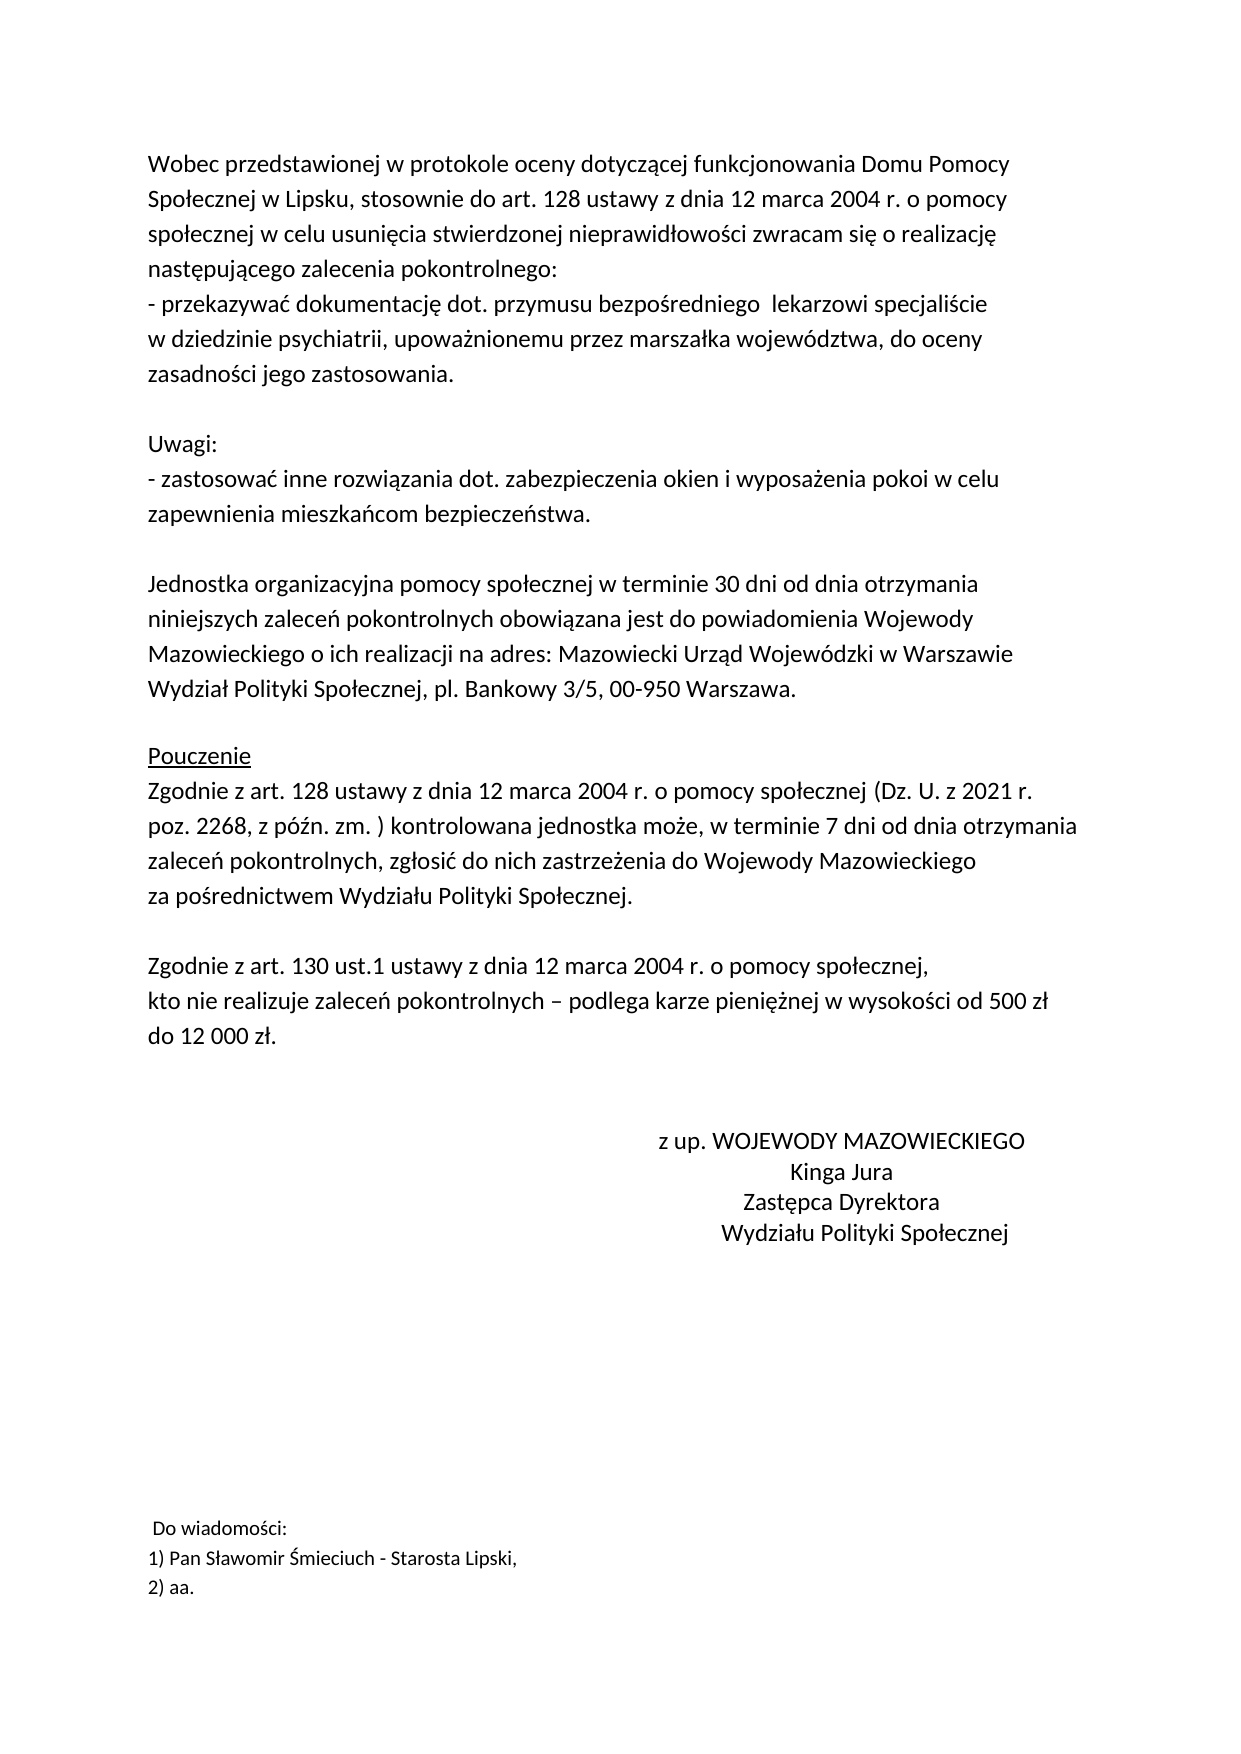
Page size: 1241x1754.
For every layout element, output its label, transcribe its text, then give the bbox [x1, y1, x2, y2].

text Wydziału Polityki Społecznej [148, 1217, 1092, 1248]
text Pouczenie [148, 741, 1092, 771]
text Jednostka organizacyjna pomocy społecznej w terminie 30 dni od dnia otrzymania niniejszych zaleceń pokontrolnych obowiązana jest do powiadomienia Wojewody Mazowieckiego o ich realizacji na adres: Mazowiecki Urząd Wojewódzki w Warszawie Wydział Polityki Społecznej, pl. Bankowy 3/5, 00-950 Warszawa. [148, 568, 1092, 736]
text Do wiadomości: 1) Pan Sławomir Śmieciuch - Starosta Lipski, 2) aa. [148, 1486, 1092, 1599]
text Zastępca Dyrektora [591, 1187, 1092, 1217]
text Zgodnie z art. 128 ustawy z dnia 12 marca 2004 r. o pomocy społecznej (Dz. U. z 2021 r. poz. 2268, z późn. zm. ) kontrolowana jednostka może, w terminie 7 dni od dnia otrzymania zaleceń pokontrolnych, zgłosić do nich zastrzeżenia do Wojewody Mazowieckiego za pośrednictwem Wydziału Polityki Społecznej. [148, 776, 1092, 911]
text - przekazywać dokumentację dot. przymusu bezpośredniego lekarzowi specjaliście w dziedzinie psychiatrii, upoważnionemu przez marszałka województwa, do oceny zasadności jego zastosowania. [148, 288, 1092, 388]
text Kinga Jura [591, 1156, 1092, 1187]
text - zastosować inne rozwiązania dot. zabezpieczenia okien i wyposażenia pokoi w celu zapewnienia mieszkańcom bezpieczeństwa. [148, 463, 1092, 528]
text Wobec przedstawionej w protokole oceny dotyczącej funkcjonowania Domu Pomocy Społecznej w Lipsku, stosownie do art. 128 ustawy z dnia 12 marca 2004 r. o pomocy społecznej w celu usunięcia stwierdzonej nieprawidłowości zwracam się o realizację następującego zalecenia pokontrolnego: [148, 148, 1092, 283]
text Zgodnie z art. 130 ust.1 ustawy z dnia 12 marca 2004 r. o pomocy społecznej, kto nie realizuje zaleceń pokontrolnych – podlega karze pieniężnej w wysokości od 500 zł do 12 000 zł. [148, 951, 1092, 1051]
text z up. WOJEWODY MAZOWIECKIEGO [591, 1126, 1092, 1156]
text Uwagi: [148, 428, 1092, 458]
